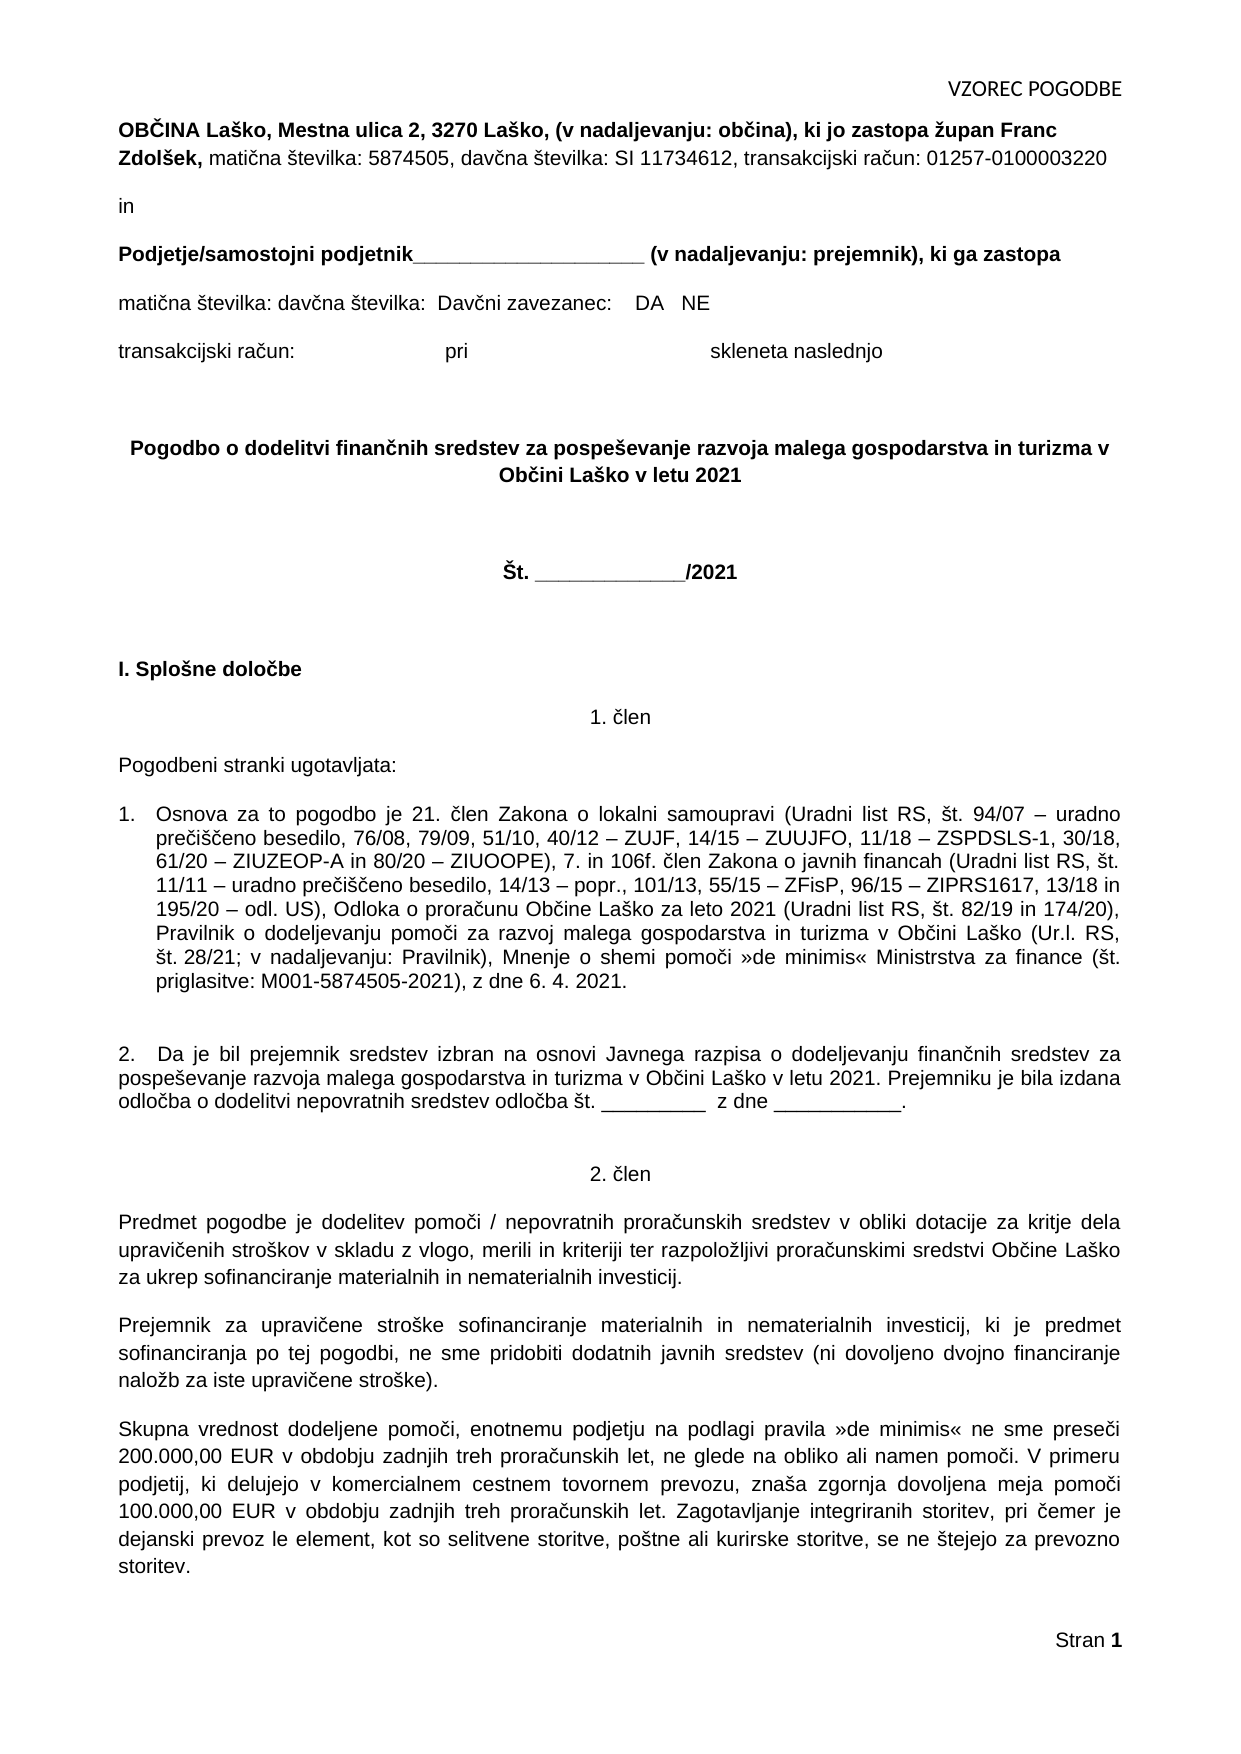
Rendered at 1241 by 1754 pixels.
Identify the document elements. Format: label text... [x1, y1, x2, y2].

text Prejemnik za upravičene stroške sofinanciranje materialnih in nematerialnih investicij, ki je predmet sofinanciranja po tej pogodbi, ne sme pridobiti dodatnih javnih sredstev (ni dovoljeno dvojno financiranje naložb za iste upravičene stroške). [118, 1313, 1122, 1392]
text in [118, 194, 1122, 218]
text 2. člen [118, 1162, 1122, 1186]
text 1. člen [118, 705, 1122, 729]
text I. Splošne določbe [118, 656, 1122, 680]
text Pogodbo o dodelitvi finančnih sredstev za pospeševanje razvoja malega gospodarstva in turizma v Občini Laško v letu 2021 [118, 436, 1122, 487]
text Št. _____________/2021 [118, 560, 1122, 584]
text matična številka: davčna številka: Davčni zavezanec: DA NE [118, 291, 1122, 314]
text Skupna vrednost dodeljene pomoči, enotnemu podjetju na podlagi pravila »de minimis« ne sme preseči 200.000,00 EUR v obdobju zadnjih treh proračunskih let, ne glede na obliko ali namen pomoči. V primeru podjetij, ki delujejo v komercialnem cestnem tovornem prevozu, znaša zgornja dovoljena meja pomoči 100.000,00 EUR v obdobju zadnjih treh proračunskih let. Zagotavljanje integriranih storitev, pri čemer je dejanski prevoz le element, kot so selitvene storitve, poštne ali kurirske storitve, se ne štejejo za prevozno storitev. [118, 1417, 1122, 1578]
text OBČINA Laško, Mestna ulica 2, 3270 Laško, (v nadaljevanju: občina), ki jo zastopa župan Franc Zdolšek, matična številka: 5874505, davčna številka: SI 11734612, transakcijski račun: 01257-0100003220 [118, 118, 1122, 169]
text Pogodbeni stranki ugotavljata: [118, 753, 1122, 777]
list Osnova za to pogodbo je 21. člen Zakona o lokalni samoupravi (Uradni list RS, št. 94/07 – uradno prečiščeno besedilo, 76/08, 79/09, 51/10, 40/12 – ZUJF, 14/15 – ZUUJFO, 11/18 – ZSPDSLS-1, 30/18, 61/20 – ZIUZEOP-A in 80/20 – ZIUOOPE), 7. in 106f. člen Zakona o javnih financah (Uradni list RS, št. 11/11 – uradno prečiščeno besedilo, 14/13 – popr., 101/13, 55/15 – ZFisP, 96/15 – ZIPRS1617, 13/18 in 195/20 – odl. US), Odloka o proračunu Občine Laško za leto 2021 (Uradni list RS, št. 82/19 in 174/20), Pravilnik o dodeljevanju pomoči za razvoj malega gospodarstva in turizma v Občini Laško (Ur.l. RS, št. 28/21; v nadaljevanju: Pravilnik), Mnenje o shemi pomoči »de minimis« Ministrstva za finance (št. priglasitve: M001-5874505-2021), z dne 6. 4. 2021. [118, 801, 1122, 993]
text transakcijski račun: pri skleneta naslednjo [118, 339, 1122, 363]
text Predmet pogodbe je dodelitev pomoči / nepovratnih proračunskih sredstev v obliki dotacije za kritje dela upravičenih stroškov v skladu z vlogo, merili in kriteriji ter razpoložljivi proračunskimi sredstvi Občine Laško za ukrep sofinanciranje materialnih in nematerialnih investicij. [118, 1210, 1122, 1289]
text Podjetje/samostojni podjetnik____________________ (v nadaljevanju: prejemnik), ki ga zastopa [118, 242, 1122, 266]
list Da je bil prejemnik sredstev izbran na osnovi Javnega razpisa o dodeljevanju finančnih sredstev za pospeševanje razvoja malega gospodarstva in turizma v Občini Laško v letu 2021. Prejemniku je bila izdana odločba o dodelitvi nepovratnih sredstev odločba št. _________ z dne ___________. [118, 1041, 1122, 1113]
